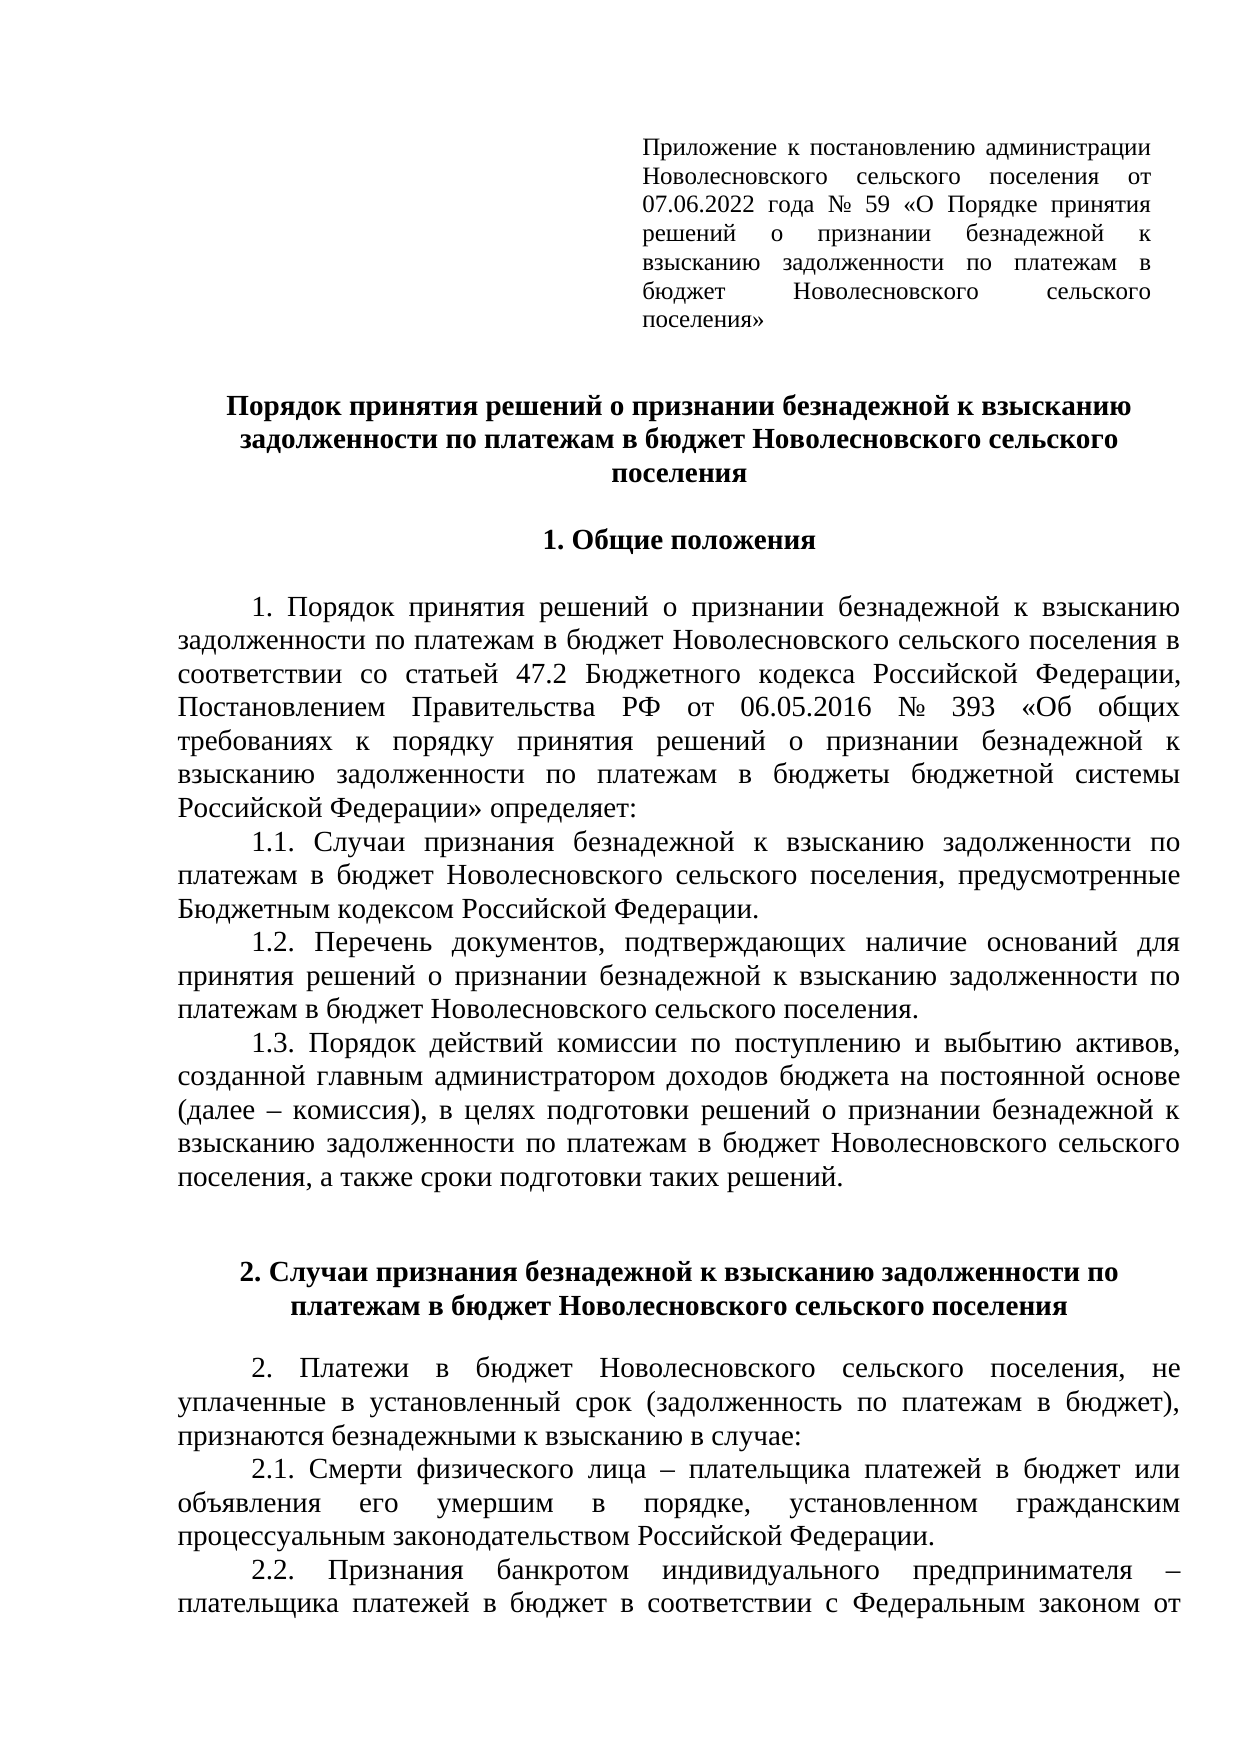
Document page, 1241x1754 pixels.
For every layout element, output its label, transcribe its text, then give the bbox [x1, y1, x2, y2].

text 1.1. Случаи признания безнадежной к взысканию задолженности по платежам в бюджет Новолесновского сельского поселения, предусмотренные Бюджетным кодексом Российской Федерации. [177, 824, 1181, 924]
text 1. Порядок принятия решений о признании безнадежной к взысканию задолженности по платежам в бюджет Новолесновского сельского поселения в соответствии со статьей 47.2 Бюджетного кодекса Российской Федерации, Постановлением Правительства РФ от 06.05.2016 № 393 «Об общих требованиях к порядку принятия решений о признании безнадежной к взысканию задолженности по платежам в бюджеты бюджетной системы Российской Федерации» определяет: [177, 589, 1181, 824]
text 2. Платежи в бюджет Новолесновского сельского поселения, не уплаченные в установленный срок (задолженность по платежам в бюджет), признаются безнадежными к взысканию в случае: [177, 1351, 1181, 1451]
text 2. Случаи признания безнадежной к взысканию задолженности по платежам в бюджет Новолесновского сельского поселения [177, 1222, 1181, 1321]
text Порядок принятия решений о признании безнадежной к взысканию задолженности по платежам в бюджет Новолесновского сельского поселения [177, 388, 1181, 488]
text 2.1. Смерти физического лица – плательщика платежей в бюджет или объявления его умершим в порядке, установленном гражданским процессуальным законодательством Российской Федерации. [177, 1451, 1181, 1552]
table_header Приложение к постановлению администрации Новолесновского сельского поселения от 07.06.2022 года № 59 «О Порядке принятия решений о признании безнадежной к взысканию задолженности по платежам в бюджет Новолесновского сельского поселения» [631, 132, 1162, 333]
text 1.2. Перечень документов, подтверждающих наличие оснований для принятия решений о признании безнадежной к взысканию задолженности по платежам в бюджет Новолесновского сельского поселения. [177, 924, 1181, 1025]
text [177, 1552, 1181, 1619]
text 1.3. Порядок действий комиссии по поступлению и выбытию активов, созданной главным администратором доходов бюджета на постоянной основе (далее – комиссия), в целях подготовки решений о признании безнадежной к взысканию задолженности по платежам в бюджет Новолесновского сельского поселения, а также сроки подготовки таких решений. [177, 1025, 1181, 1193]
text 1. Общие положения [177, 522, 1181, 555]
